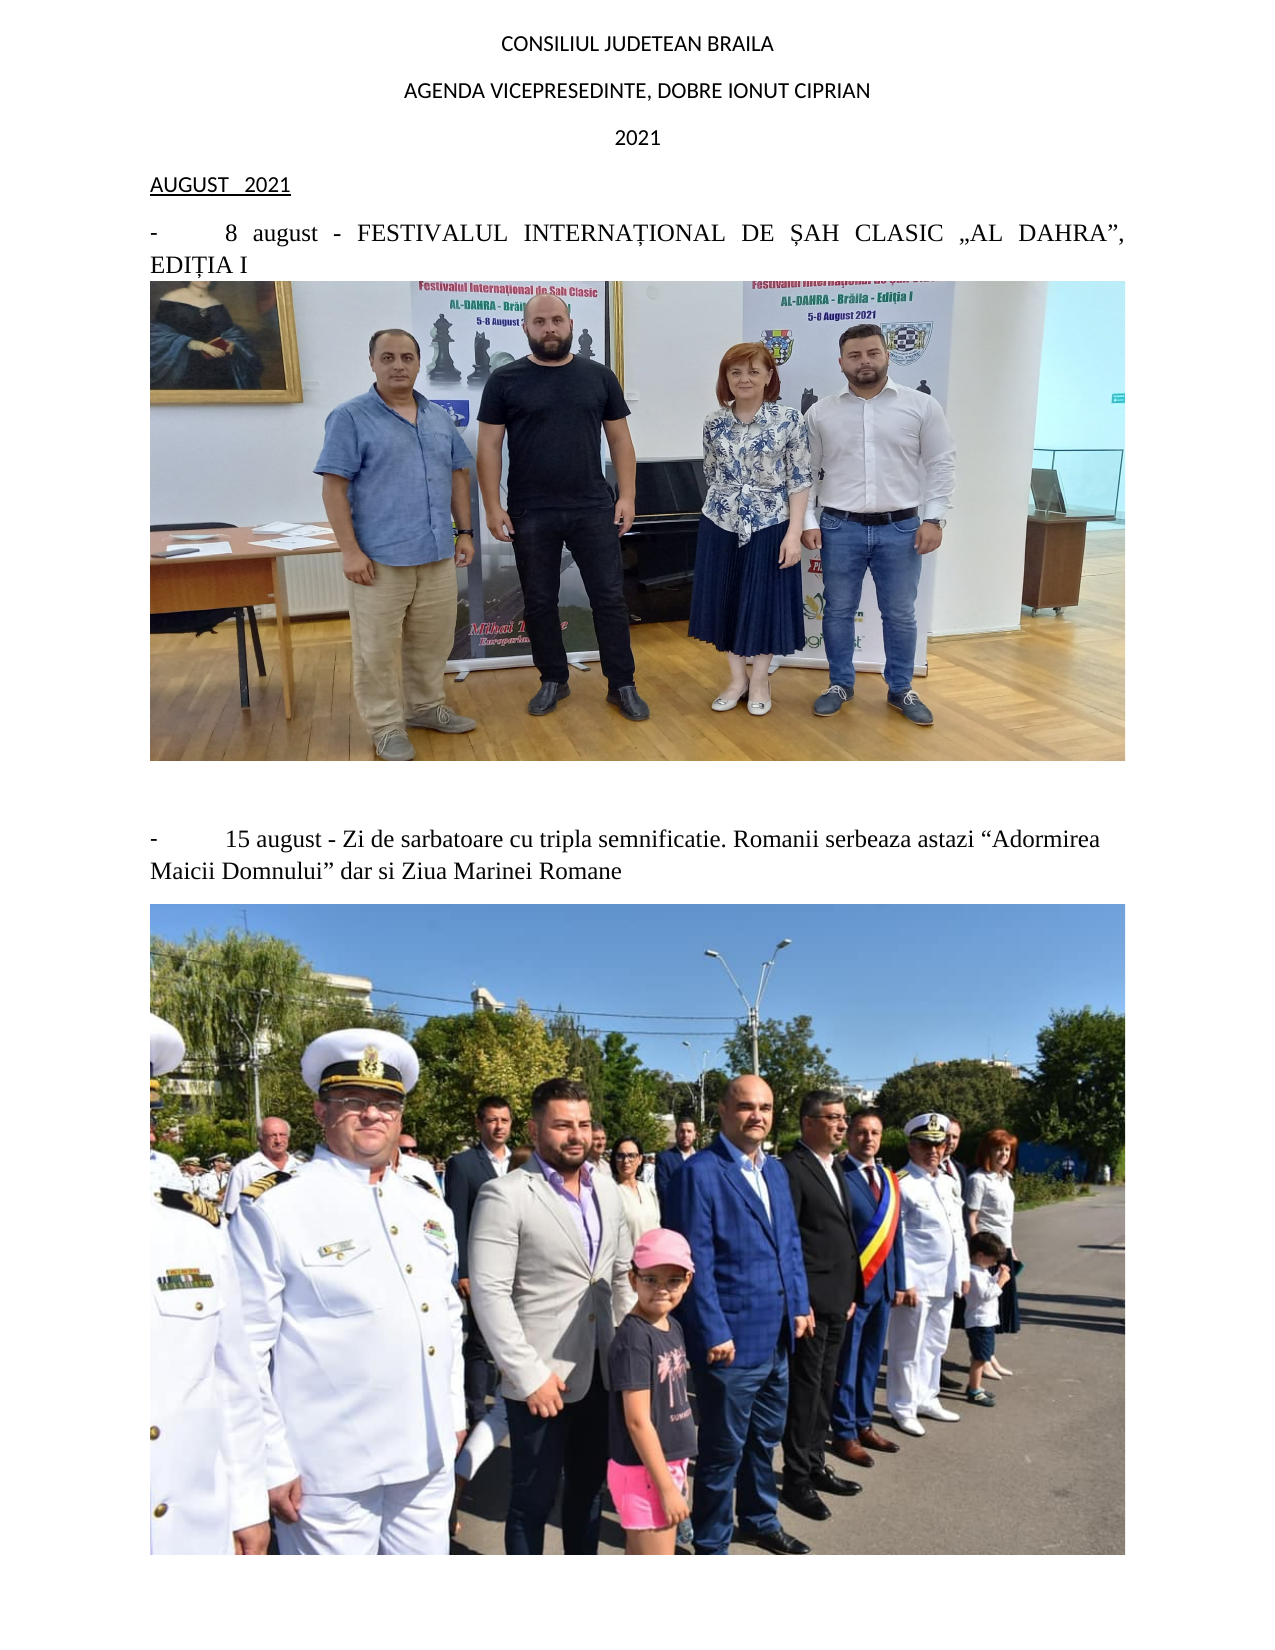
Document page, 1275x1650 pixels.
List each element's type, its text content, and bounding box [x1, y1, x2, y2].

list 15 august - Zi de sarbatoare cu tripla semnificatie. Romanii serbeaza astazi “Adormirea Maicii Domnului” dar si Ziua Marinei Romane [150, 823, 1125, 885]
list 8 august - FESTIVALUL INTERNAȚIONAL DE ȘAH CLASIC „AL DAHRA”, EDIȚIA I [150, 217, 1125, 279]
picture [150, 904, 1125, 1555]
text 2021 [150, 123, 1125, 151]
text AGENDA VICEPRESEDINTE, DOBRE IONUT CIPRIAN [150, 76, 1125, 104]
picture [150, 281, 1125, 761]
text CONSILIUL JUDETEAN BRAILA [150, 29, 1125, 58]
text AUGUST 2021 [150, 170, 1125, 198]
